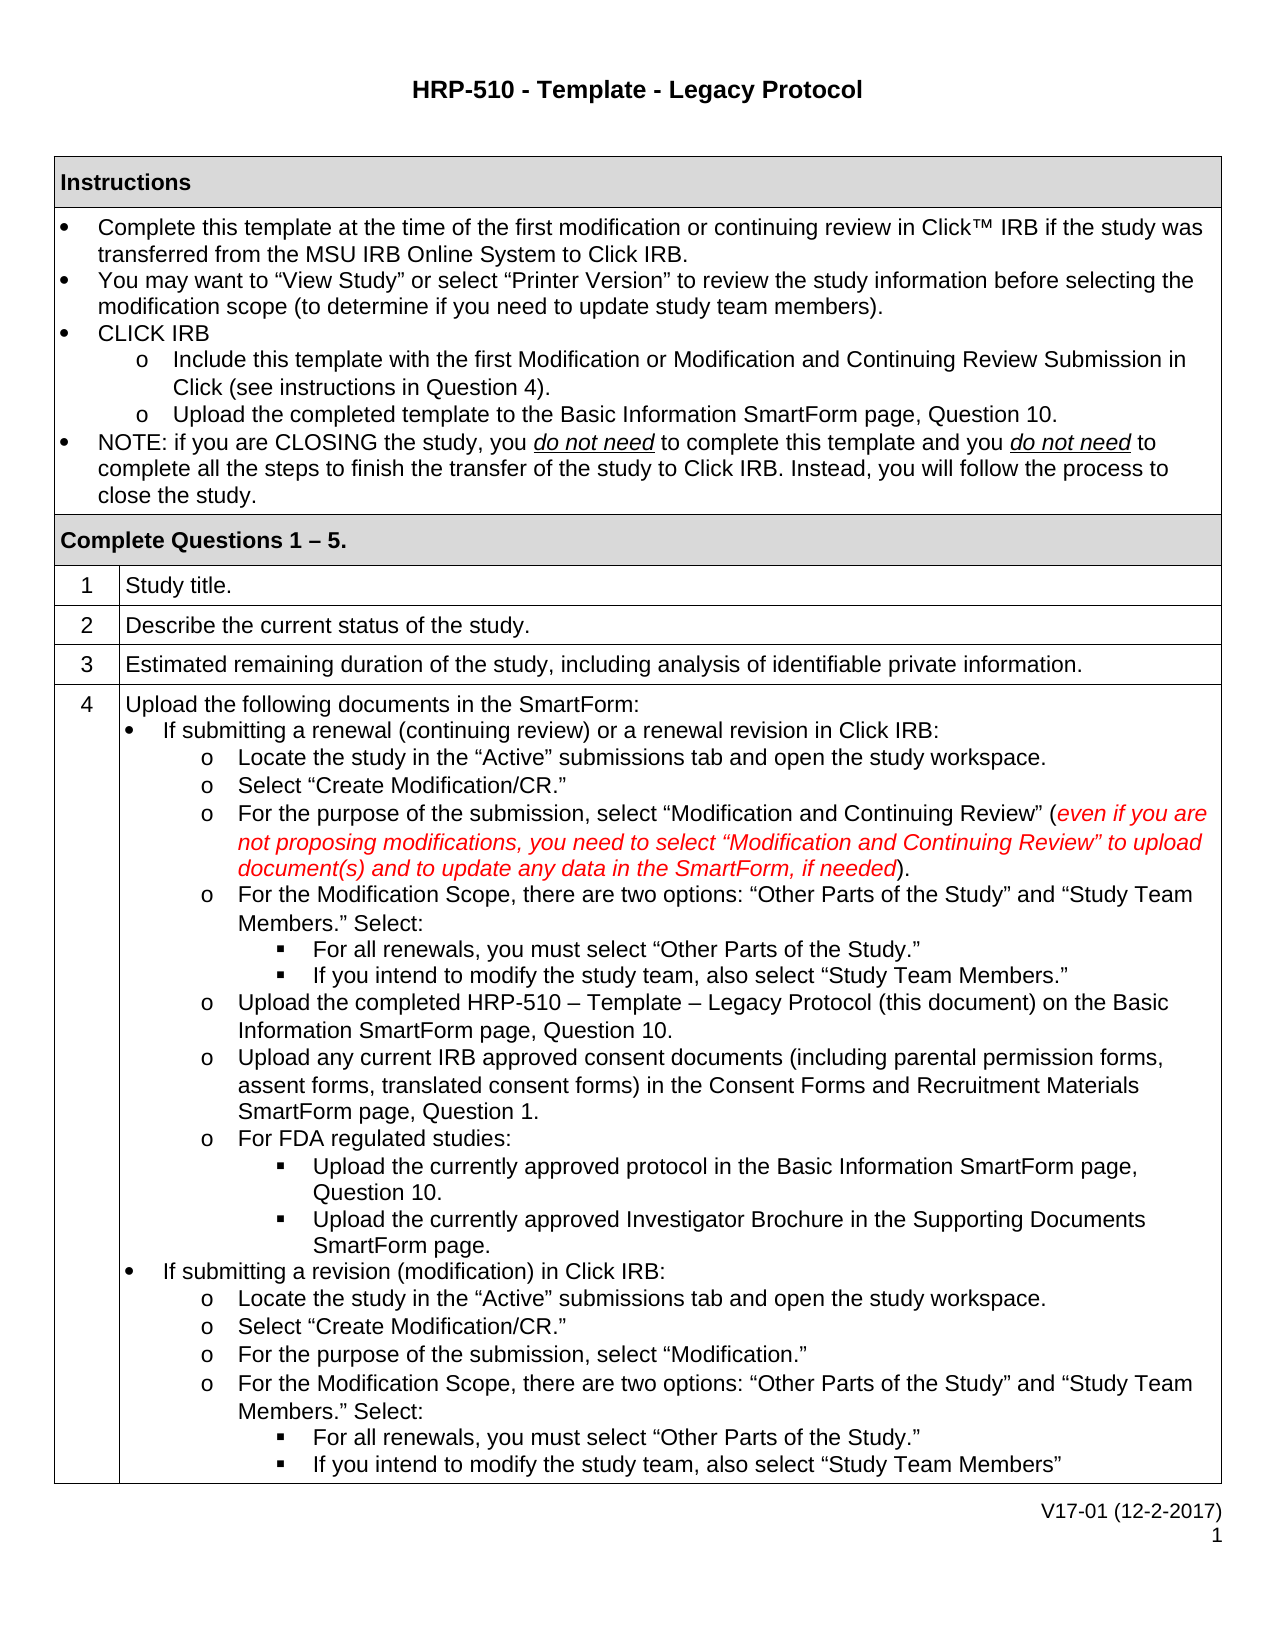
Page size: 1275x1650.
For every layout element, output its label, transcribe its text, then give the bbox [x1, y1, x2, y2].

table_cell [120, 685, 1221, 1483]
table_header Instructions [55, 157, 1221, 207]
table_cell Study title. [120, 566, 1221, 605]
table_cell Complete this template at the time of the first modification or continuing review in Click™ IRB if the study was transferred from the MSU IRB Online System to Click IRB. You may want to “View Study” or select “Printer Version” to review the study information before selecting the modification scope (to determine if you need to update study team members). CLICK IRB Include this template with the first Modification or Modification and Continuing Review Submission in Click (see instructions in Question 4). Upload the completed template to the Basic Information SmartForm page, Question 10. NOTE: if you are CLOSING the study, you do not need to complete this template and you do not need to complete all the steps to finish the transfer of the study to Click IRB. Instead, you will follow the process to close the study. [55, 208, 1221, 514]
table_cell Estimated remaining duration of the study, including analysis of identifiable private information. [120, 645, 1221, 684]
table_cell 4 [55, 685, 119, 1483]
table_cell 2 [55, 606, 119, 644]
table_cell Complete Questions 1 – 5. [55, 515, 1221, 565]
table_cell Describe the current status of the study. [120, 606, 1221, 644]
table_cell 1 [55, 566, 119, 605]
table_cell 3 [55, 645, 119, 684]
